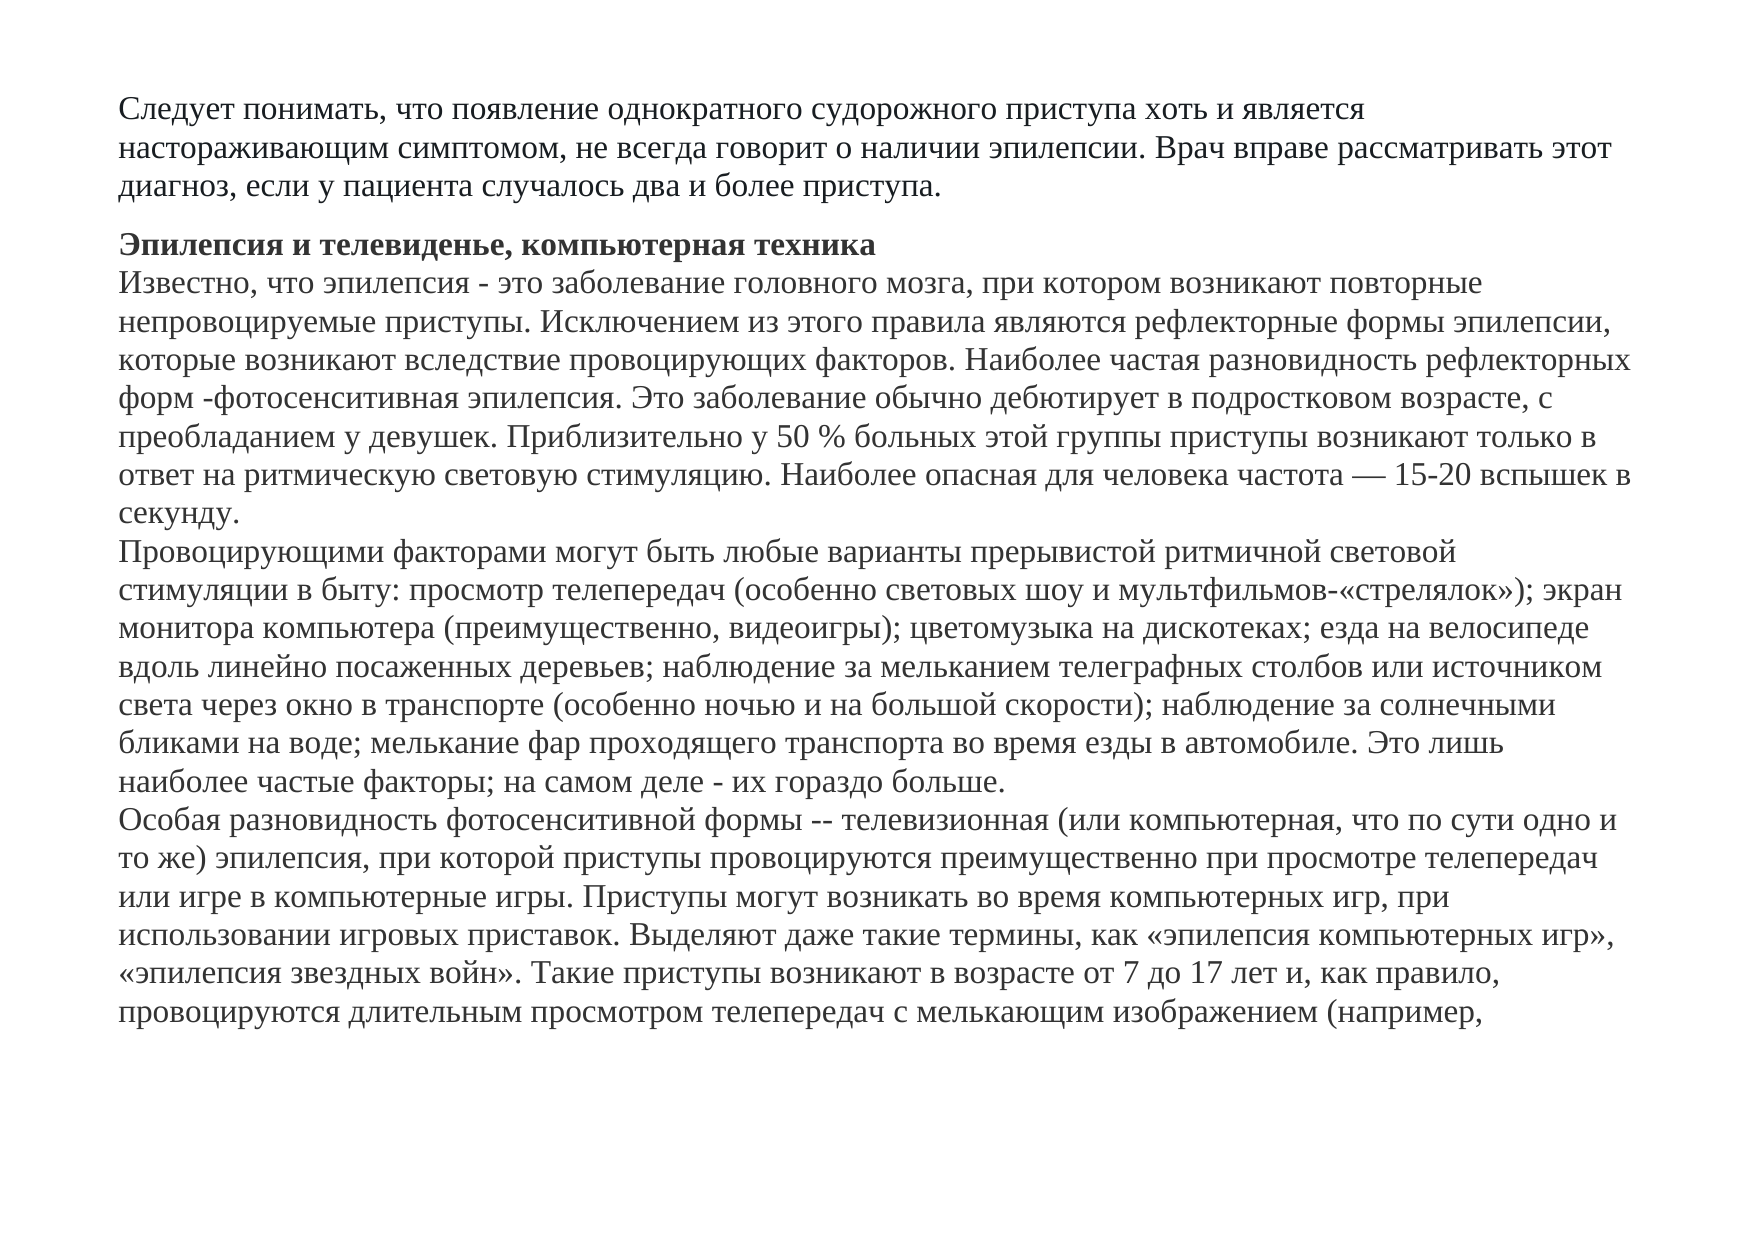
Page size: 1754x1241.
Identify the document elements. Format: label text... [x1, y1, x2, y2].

text Эпилепсия и телевиденье, компьютерная техника [118, 224, 1636, 263]
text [118, 799, 1636, 1029]
text Известно, что эпилепсия - это заболевание головного мозга, при котором возникают повторные непровоцируемые приступы. Исключением из этого правила являются рефлекторные формы эпилепсии, которые возникают вследствие провоцирующих факторов. Наиболее частая разновидность рефлекторных форм -фотосенситивная эпилепсия. Это заболевание обычно дебютирует в подростковом возрасте, с преобладанием у девушек. Приблизительно у 50 % больных этой группы приступы возникают только в ответ на ритмическую световую стимуляцию. Наиболее опасная для человека частота — 15-20 вспышек в секунду. [118, 263, 1636, 531]
text Следует понимать, что появление однократного судорожного приступа хоть и является настораживающим симптомом, не всегда говорит о наличии эпилепсии. Врач вправе рассматривать этот диагноз, если у пациента случалось два и более приступа. [118, 88, 1636, 203]
text Провоцирующими факторами могут быть любые варианты прерывистой ритмичной световой стимуляции в быту: просмотр телепередач (особенно световых шоу и мультфильмов-«стрелялок»); экран монитора компьютера (преимущественно, видеоигры); цветомузыка на дискотеках; езда на велосипеде вдоль линейно посаженных деревьев; наблюдение за мельканием телеграфных столбов или источником света через окно в транспорте (особенно ночью и на большой скорости); наблюдение за солнечными бликами на воде; мелькание фар проходящего транспорта во время езды в автомобиле. Это лишь наиболее частые факторы; на самом деле - их гораздо больше. [118, 531, 1636, 799]
